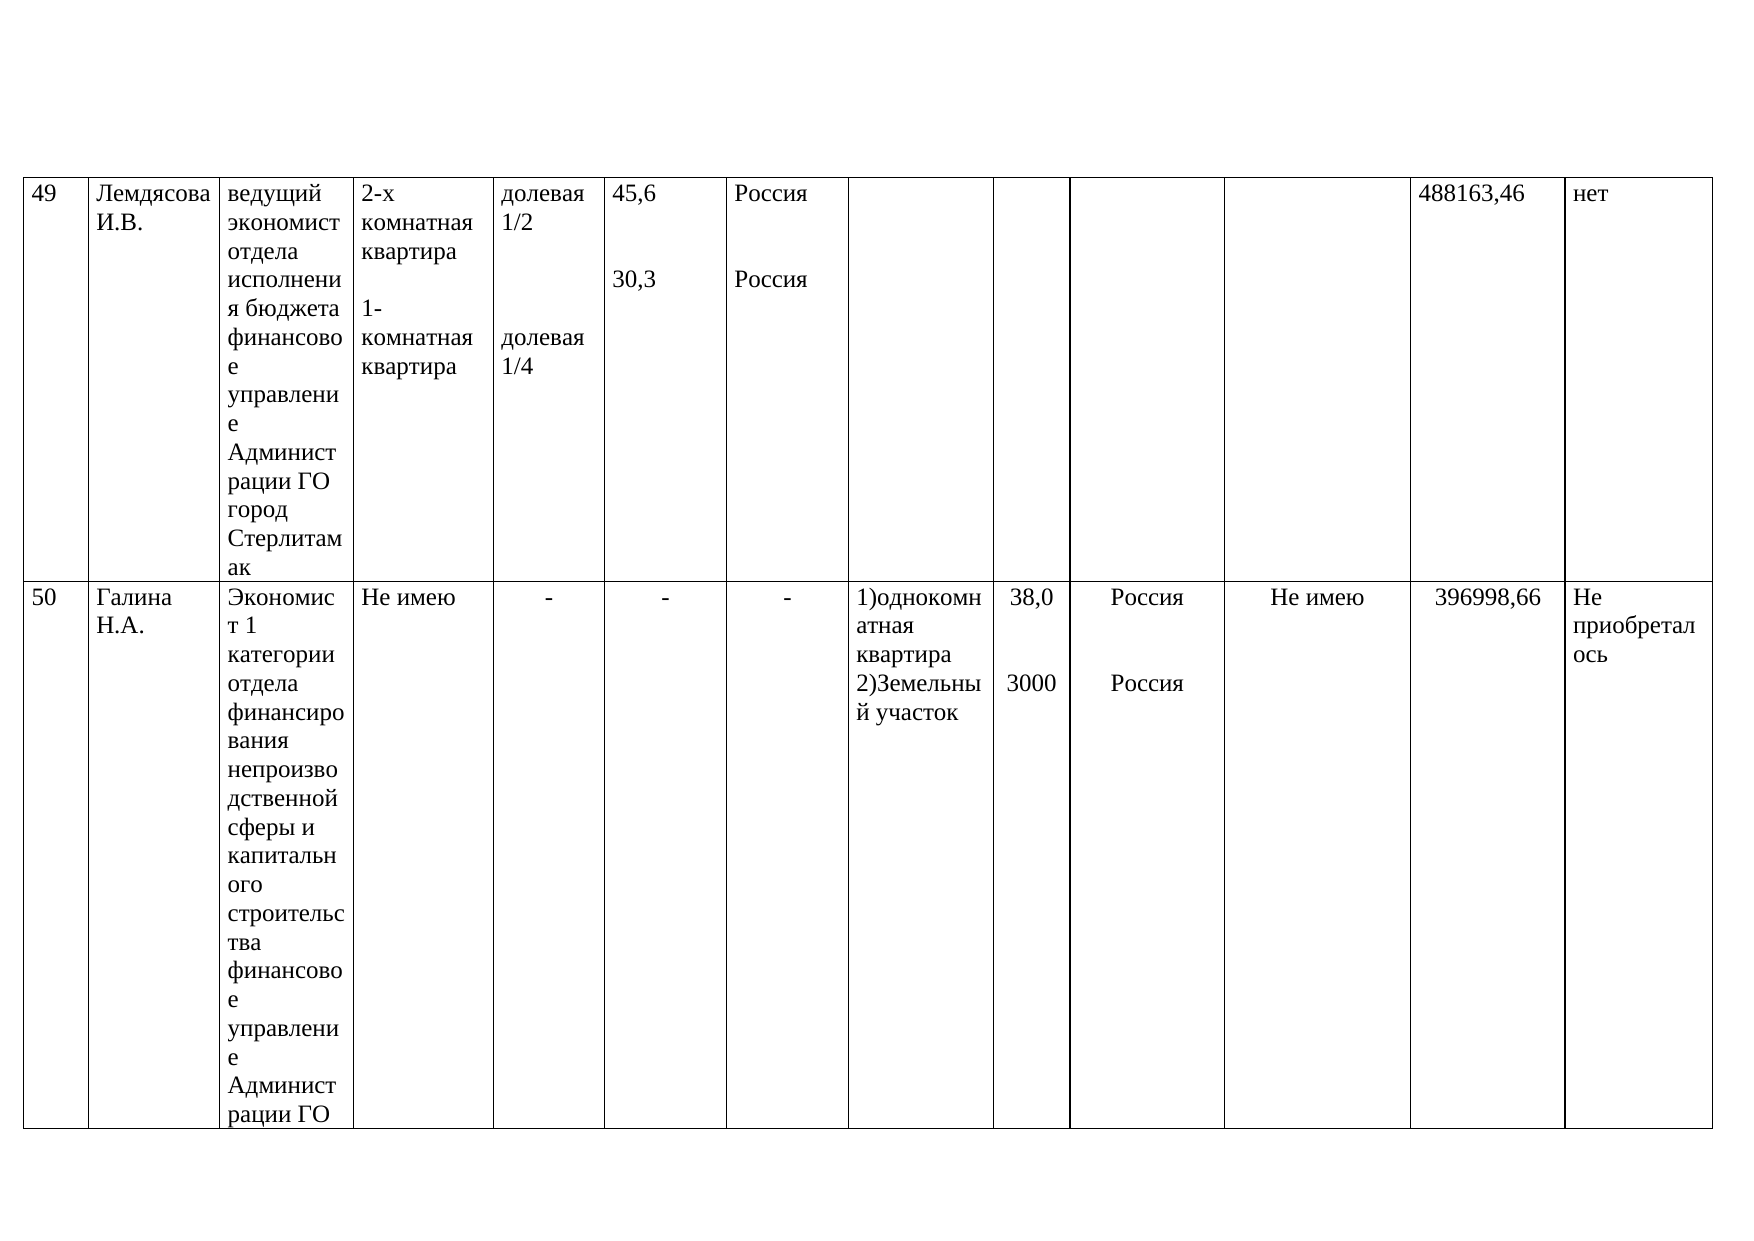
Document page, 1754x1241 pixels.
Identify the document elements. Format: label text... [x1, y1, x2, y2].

table_cell 2-х комнатная квартира 1- комнатная квартира [354, 178, 493, 581]
table_cell ведущий экономист отдела исполнения бюджета финансовое управление Администрации ГО город Стерлитамак [220, 178, 353, 581]
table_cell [220, 582, 353, 1128]
table_cell Не имею [1225, 582, 1410, 1128]
table_cell [849, 178, 993, 581]
table_cell Не имею [354, 582, 493, 1128]
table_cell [849, 582, 993, 1128]
table_cell Не приобреталось [1566, 582, 1712, 1128]
table_cell - [605, 582, 726, 1128]
table_cell 49 [24, 178, 88, 581]
table_cell долевая 1/2 долевая 1/4 [494, 178, 604, 581]
table_cell 396998,66 [1411, 582, 1564, 1128]
table_cell - [494, 582, 604, 1128]
table_cell [1225, 178, 1410, 581]
table_cell 38,0 3000 [994, 582, 1069, 1128]
table_cell 50 [24, 582, 88, 1128]
table_cell 45,6 30,3 [605, 178, 726, 581]
table_cell [1071, 178, 1224, 581]
table_cell 488163,46 [1411, 178, 1564, 581]
table_cell нет [1566, 178, 1712, 581]
table_cell [994, 178, 1069, 581]
table_cell Россия Россия [727, 178, 848, 581]
table_cell Россия Россия [1071, 582, 1224, 1128]
table_cell Лемдясова И.В. [89, 178, 219, 581]
table_cell Галина Н.А. [89, 582, 219, 1128]
table_cell - [727, 582, 848, 1128]
